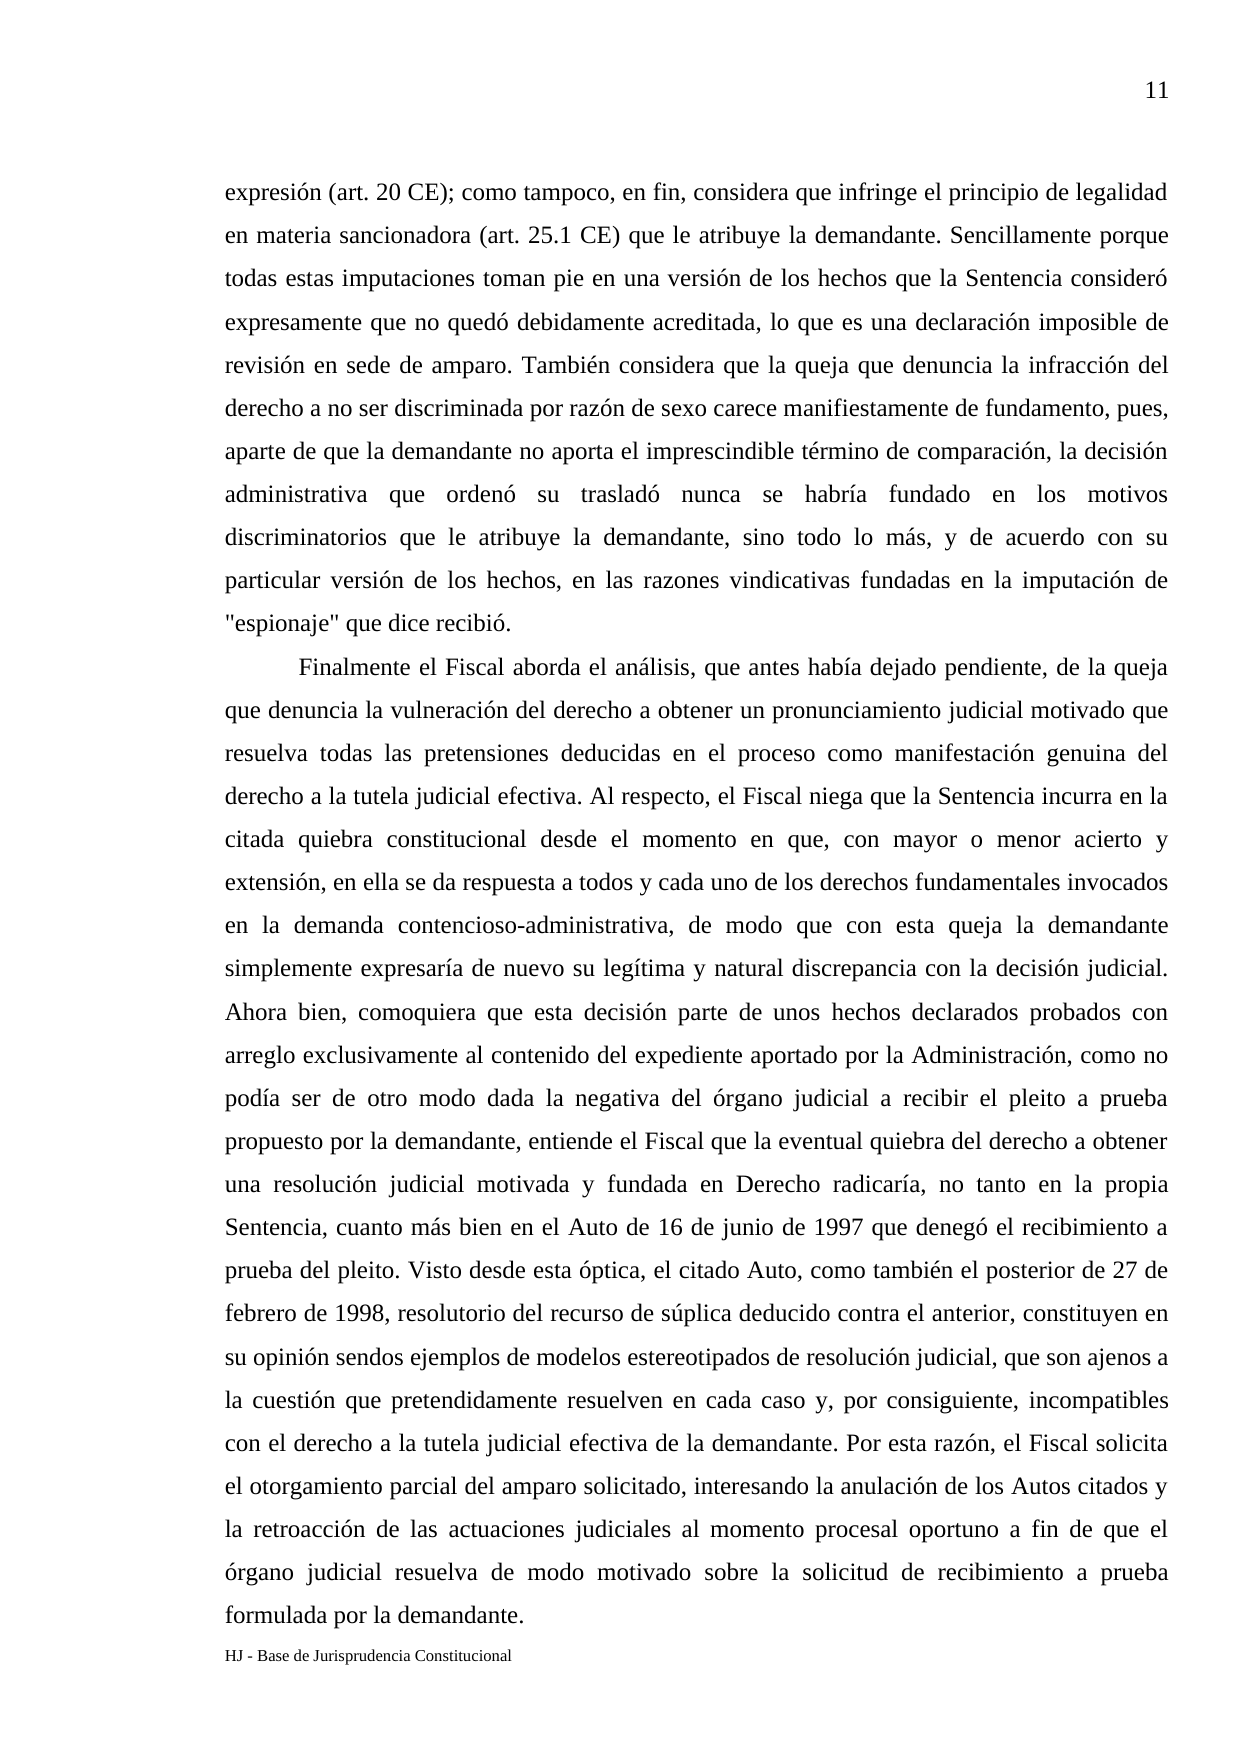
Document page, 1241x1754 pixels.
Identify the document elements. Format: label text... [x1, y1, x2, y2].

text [224, 177, 1169, 637]
text Finalmente el Fiscal aborda el análisis, que antes había dejado pendiente, de la queja que denuncia la vulneración del derecho a obtener un pronunciamiento judicial motivado que resuelva todas las pretensiones deducidas en el proceso como manifestación genuina del derecho a la tutela judicial efectiva. Al respecto, el Fiscal niega que la Sentencia incurra en la citada quiebra constitucional desde el momento en que, con mayor o menor acierto y extensión, en ella se da respuesta a todos y cada uno de los derechos fundamentales invocados en la demanda contencioso-administrativa, de modo que con esta queja la demandante simplemente expresaría de nuevo su legítima y natural discrepancia con la decisión judicial. Ahora bien, comoquiera que esta decisión parte de unos hechos declarados probados con arreglo exclusivamente al contenido del expediente aportado por la Administración, como no podía ser de otro modo dada la negativa del órgano judicial a recibir el pleito a prueba propuesto por la demandante, entiende el Fiscal que la eventual quiebra del derecho a obtener una resolución judicial motivada y fundada en Derecho radicaría, no tanto en la propia Sentencia, cuanto más bien en el Auto de 16 de junio de 1997 que denegó el recibimiento a prueba del pleito. Visto desde esta óptica, el citado Auto, como también el posterior de 27 de febrero de 1998, resolutorio del recurso de súplica deducido contra el anterior, constituyen en su opinión sendos ejemplos de modelos estereotipados de resolución judicial, que son ajenos a la cuestión que pretendidamente resuelven en cada caso y, por consiguiente, incompatibles con el derecho a la tutela judicial efectiva de la demandante. Por esta razón, el Fiscal solicita el otorgamiento parcial del amparo solicitado, interesando la anulación de los Autos citados y la retroacción de las actuaciones judiciales al momento procesal oportuno a fin de que el órgano judicial resuelva de modo motivado sobre la solicitud de recibimiento a prueba formulada por la demandante. [224, 652, 1169, 1629]
